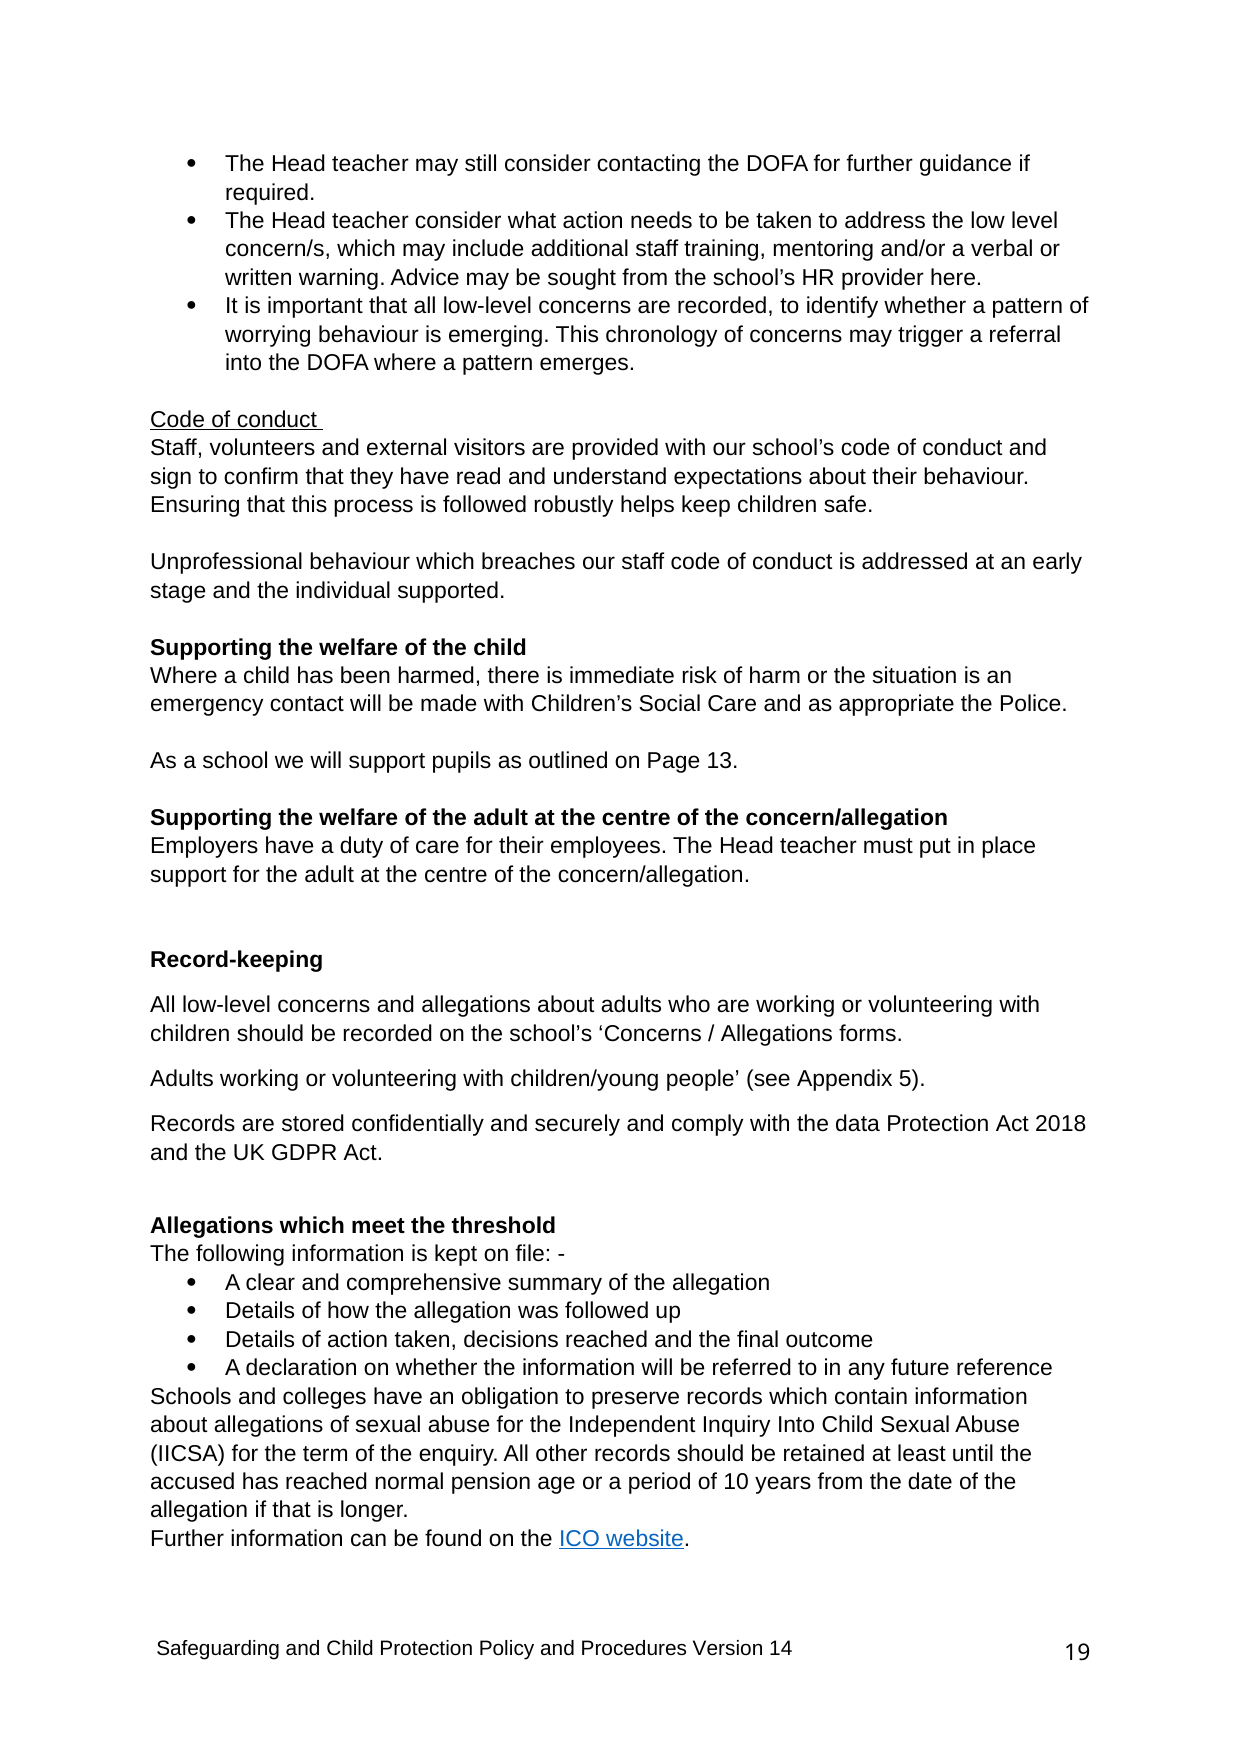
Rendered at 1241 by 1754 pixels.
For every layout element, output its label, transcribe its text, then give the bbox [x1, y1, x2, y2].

text Further information can be found on the ICO website. [150, 1525, 1090, 1551]
text Where a child has been harmed, there is immediate risk of harm or the situation is an emergency contact will be made with Children’s Social Care and as appropriate the Police. [150, 662, 1090, 717]
list The Head teacher may still consider contacting the DOFA for further guidance if required. [187, 150, 1090, 205]
text Code of conduct [150, 406, 1090, 432]
text Ensuring that this process is followed robustly helps keep children safe. [150, 491, 1090, 518]
text Schools and colleges have an obligation to preserve records which contain information about allegations of sexual abuse for the Independent Inquiry Into Child Sexual Abuse (IICSA) for the term of the enquiry. All other records should be retained at least until the accused has reached normal pension age or a period of 10 years from the date of the allegation if that is longer. [150, 1383, 1090, 1523]
text The following information is kept on file: - [150, 1240, 1090, 1267]
text Supporting the welfare of the adult at the centre of the concern/allegation [150, 804, 1090, 830]
list A declaration on whether the information will be referred to in any future reference [187, 1354, 1090, 1381]
text Adults working or volunteering with children/young people’ (see Appendix 5). [150, 1065, 1090, 1091]
text As a school we will support pupils as outlined on Page 13. [150, 747, 1090, 773]
text Records are stored confidentially and securely and comply with the data Protection Act 2018 and the UK GDPR Act. [150, 1110, 1090, 1165]
list It is important that all low-level concerns are recorded, to identify whether a pattern of worrying behaviour is emerging. This chronology of concerns may trigger a referral into the DOFA where a pattern emerges. [187, 292, 1090, 375]
text Unprofessional behaviour which breaches our staff code of conduct is addressed at an early stage and the individual supported. [150, 548, 1090, 603]
text Employers have a duty of care for their employees. The Head teacher must put in place support for the adult at the centre of the concern/allegation. [150, 832, 1090, 887]
text Allegations which meet the threshold [150, 1212, 1090, 1238]
list Details of how the allegation was followed up [187, 1297, 1090, 1324]
text All low-level concerns and allegations about adults who are working or volunteering with children should be recorded on the school’s ‘Concerns / Allegations forms. [150, 991, 1090, 1046]
list The Head teacher consider what action needs to be taken to address the low level concern/s, which may include additional staff training, mentoring and/or a verbal or written warning. Advice may be sought from the school’s HR provider here. [187, 207, 1090, 290]
list Details of action taken, decisions reached and the final outcome [187, 1326, 1090, 1352]
text Staff, volunteers and external visitors are provided with our school’s code of conduct and sign to confirm that they have read and understand expectations about their behaviour. [150, 434, 1090, 489]
text Record-keeping [150, 946, 1090, 973]
list A clear and comprehensive summary of the allegation [187, 1269, 1090, 1295]
text Supporting the welfare of the child [150, 633, 1090, 660]
